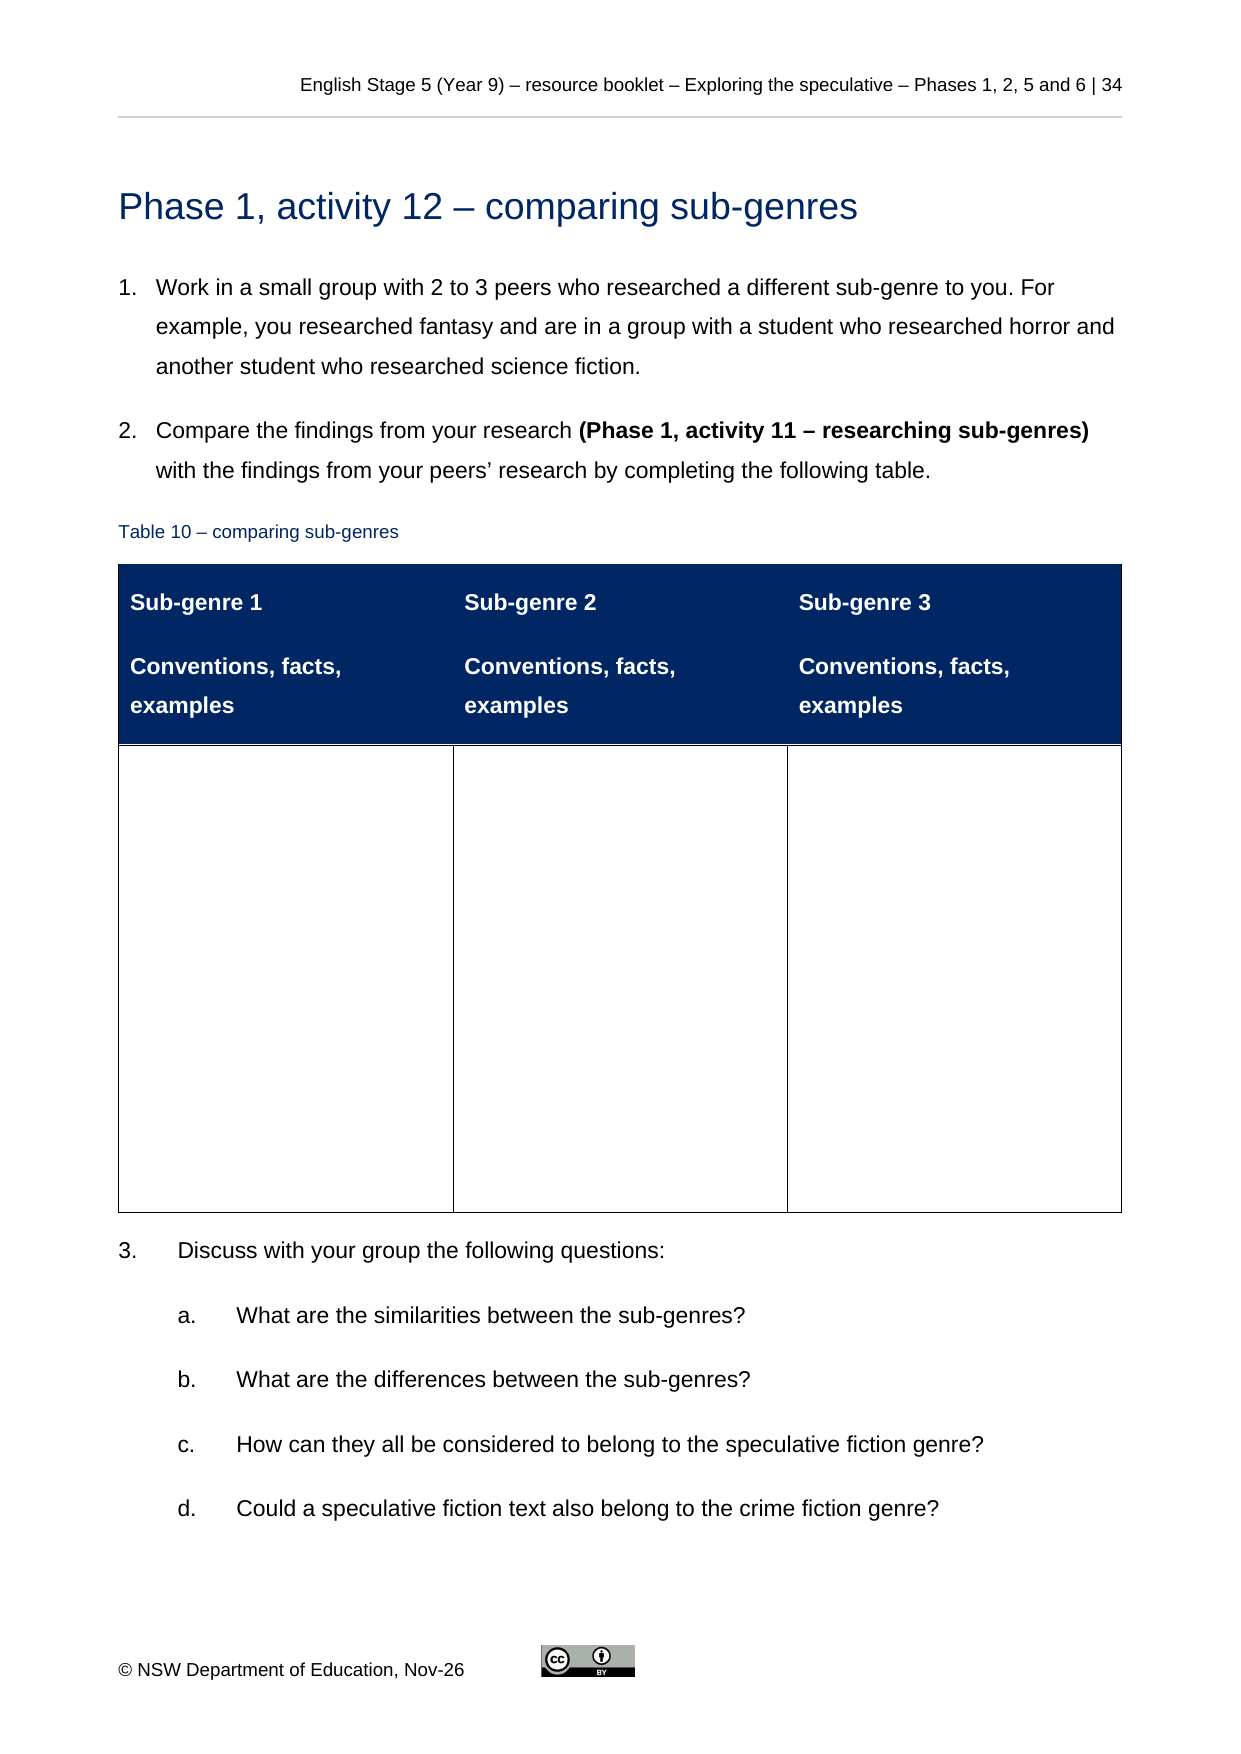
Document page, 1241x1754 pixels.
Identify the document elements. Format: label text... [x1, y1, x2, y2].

subtitle Phase 1, activity 12 – comparing sub-genres [118, 184, 1122, 227]
list What are the similarities between the sub-genres? [177, 1302, 1122, 1328]
table_cell [788, 746, 1121, 1212]
table_header Sub-genre 1 Conventions, facts, examples [119, 564, 453, 744]
list Compare the findings from your research (Phase 1, activity 11 – researching sub-genres) with the findings from your peers’ research by completing the following table. [118, 417, 1122, 483]
list Could a speculative fiction text also belong to the crime fiction genre? [177, 1495, 1122, 1521]
list Discuss with your group the following questions: [118, 1237, 1122, 1263]
text Table 10 – comparing sub-genres [118, 521, 1122, 543]
table_cell [454, 746, 787, 1212]
table_header Sub-genre 2 Conventions, facts, examples [453, 564, 787, 744]
list What are the differences between the sub-genres? [177, 1366, 1122, 1392]
list Work in a small group with 2 to 3 peers who researched a different sub-genre to you. For example, you researched fantasy and are in a group with a student who researched horror and another student who researched science fiction. [118, 274, 1122, 379]
table_cell [119, 746, 453, 1212]
picture [541, 1645, 635, 1677]
list How can they all be considered to belong to the speculative fiction genre? [177, 1431, 1122, 1457]
table_header Sub-genre 3 Conventions, facts, examples [787, 564, 1121, 744]
